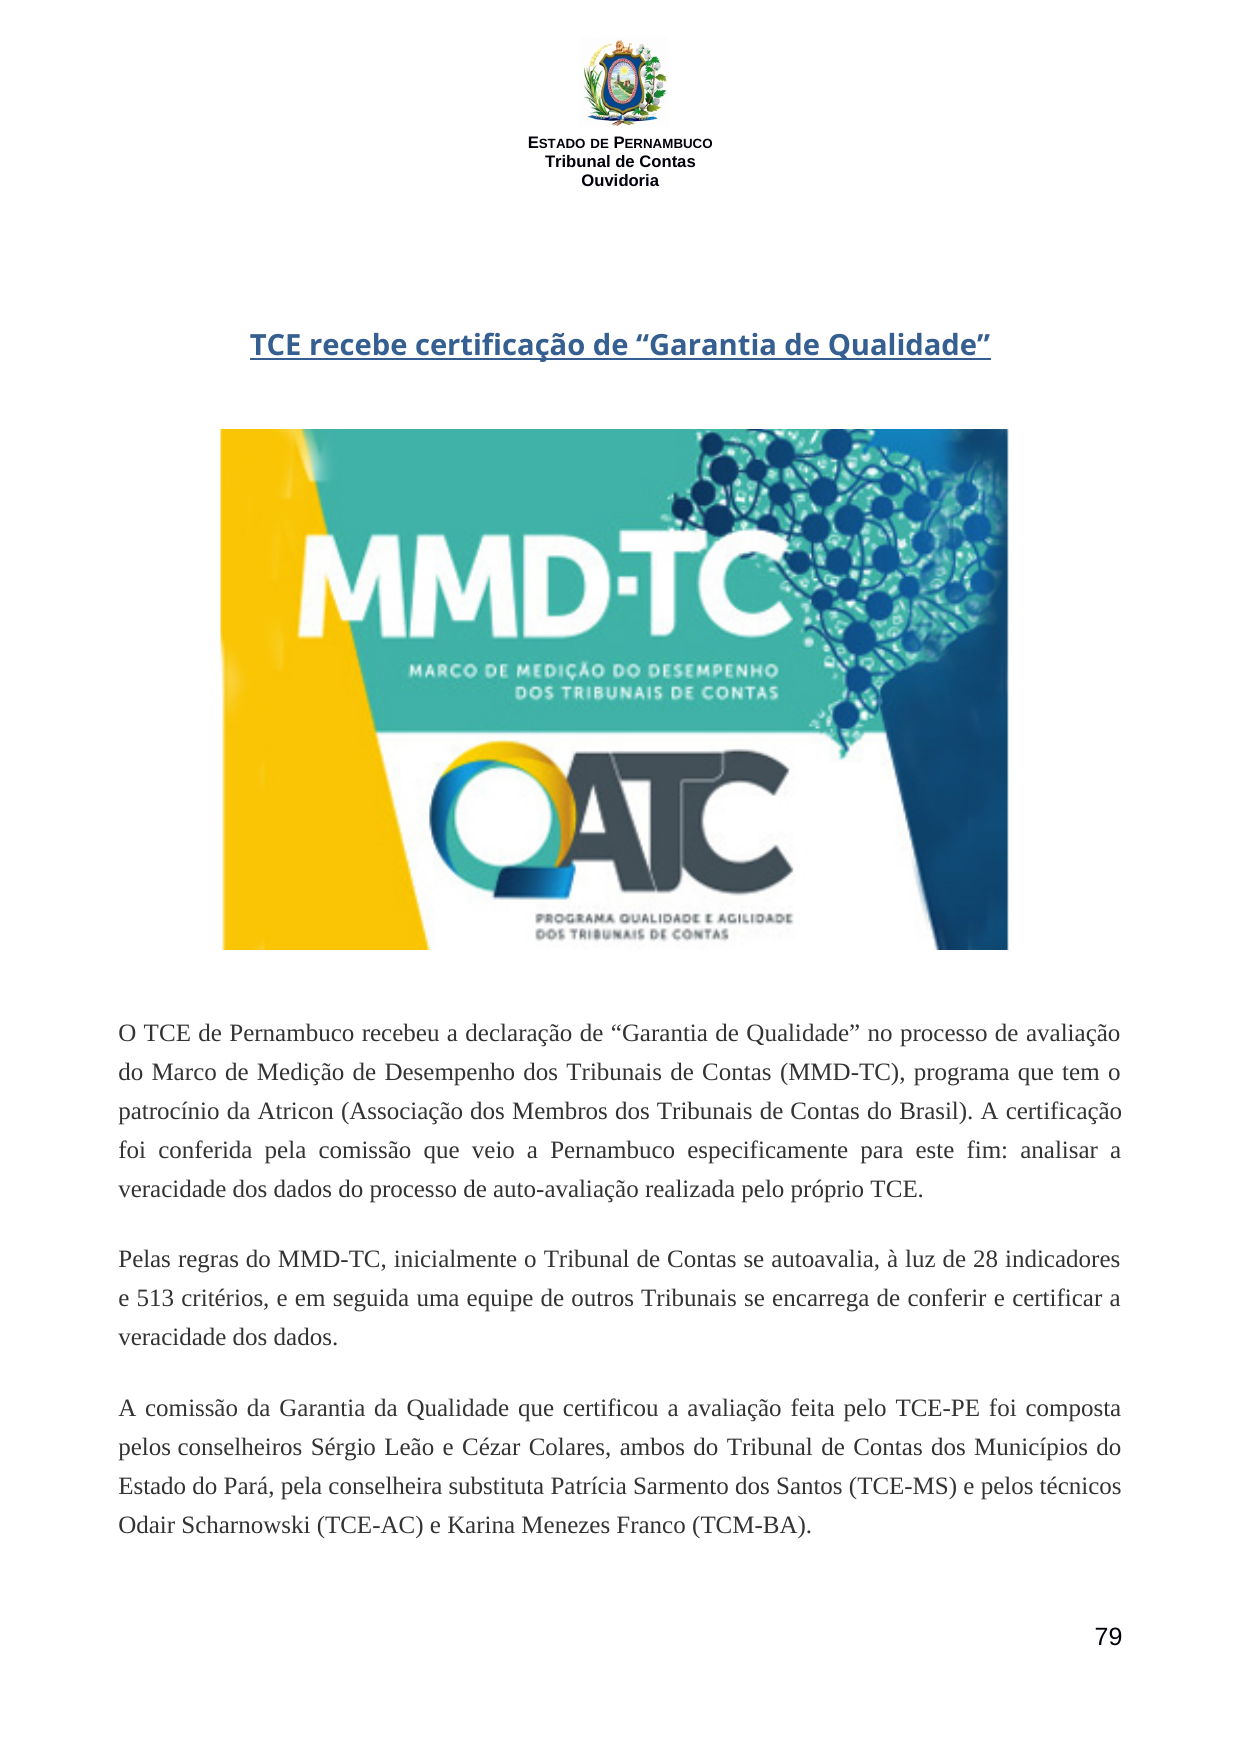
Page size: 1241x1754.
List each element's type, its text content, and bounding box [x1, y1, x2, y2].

text O TCE de Pernambuco recebeu a declaração de “Garantia de Qualidade” no processo de avaliação do Marco de Medição de Desempenho dos Tribunais de Contas (MMD-TC), programa que tem o patrocínio da Atricon (Associação dos Membros dos Tribunais de Contas do Brasil). A certificação foi conferida pela comissão que veio a Pernambuco especificamente para este fim: analisar a veracidade dos dados do processo de auto-avaliação realizada pelo próprio TCE. [118, 1007, 1122, 1203]
text A comissão da Garantia da Qualidade que certificou a avaliação feita pelo TCE-PE foi composta pelos conselheiros Sérgio Leão e Cézar Colares, ambos do Tribunal de Contas dos Municípios do Estado do Pará, pela conselheira substituta Patrícia Sarmento dos Santos (TCE-MS) e pelos técnicos Odair Scharnowski (TCE-AC) e Karina Menezes Franco (TCM-BA). [118, 1382, 1122, 1539]
text Pelas regras do MMD-TC, inicialmente o Tribunal de Contas se autoavalia, à luz de 28 indicadores e 513 critérios, e em seguida uma equipe de outros Tribunais se encarrega de conferir e certificar a veracidade dos dados. [118, 1234, 1122, 1351]
picture [192, 429, 1048, 950]
picture [579, 37, 669, 127]
subtitle TCE recebe certificação de “Garantia de Qualidade” [118, 324, 1122, 364]
